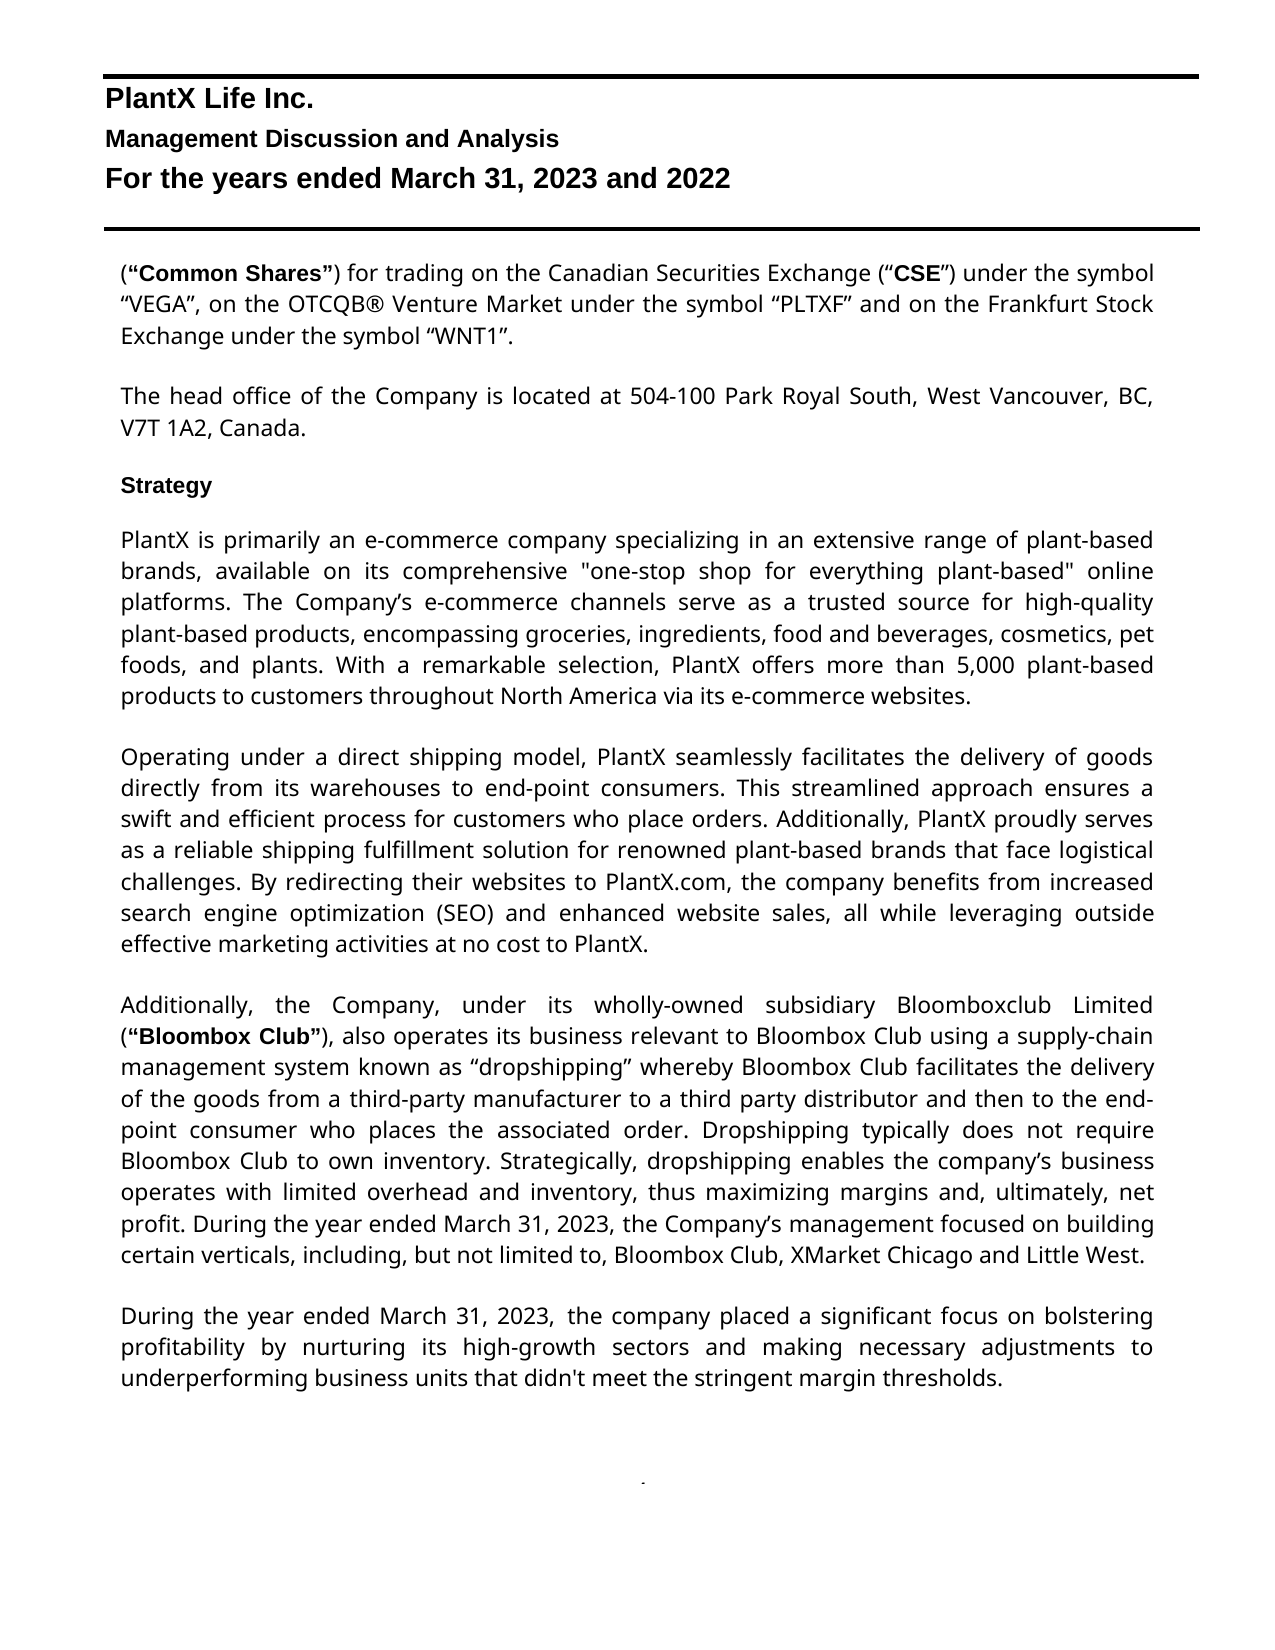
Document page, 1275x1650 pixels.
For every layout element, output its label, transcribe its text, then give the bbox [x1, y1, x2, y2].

subtitle Strategy [120, 472, 1169, 499]
text (“Common Shares”) for trading on the Canadian Securities Exchange (“CSE”) under the symbol “VEGA”, on the OTCQB® Venture Market under the symbol “PLTXF” and on the Frankfurt Stock Exchange under the symbol “WNT1”. [120, 257, 1154, 351]
text Additionally, the Company, under its wholly-owned subsidiary Bloomboxclub Limited (“Bloombox Club”), also operates its business relevant to Bloombox Club using a supply-chain management system known as “dropshipping” whereby Bloombox Club facilitates the delivery of the goods from a third-party manufacturer to a third party distributor and then to the end-point consumer who places the associated order. Dropshipping typically does not require Bloombox Club to own inventory. Strategically, dropshipping enables the company’s business operates with limited overhead and inventory, thus maximizing margins and, ultimately, net profit. During the year ended March 31, 2023, the Company’s management focused on building certain verticals, including, but not limited to, Bloombox Club, XMarket Chicago and Little West. [120, 989, 1155, 1270]
text Operating under a direct shipping model, PlantX seamlessly facilitates the delivery of goods directly from its warehouses to end-point consumers. This streamlined approach ensures a swift and efficient process for customers who place orders. Additionally, PlantX proudly serves as a reliable shipping fulfillment solution for renowned plant-based brands that face logistical challenges. By redirecting their websites to PlantX.com, the company benefits from increased search engine optimization (SEO) and enhanced website sales, all while leveraging outside effective marketing activities at no cost to PlantX. [120, 741, 1154, 959]
text PlantX is primarily an e-commerce company specializing in an extensive range of plant-based brands, available on its comprehensive "one-stop shop for everything plant-based" online platforms. The Company’s e-commerce channels serve as a trusted source for high-quality plant-based products, encompassing groceries, ingredients, food and beverages, cosmetics, pet foods, and plants. With a remarkable selection, PlantX offers more than 5,000 plant-based products to customers throughout North America via its e-commerce websites. [120, 524, 1155, 711]
text The head office of the Company is located at 504-100 Park Royal South, West Vancouver, BC, V7T 1A2, Canada. [120, 380, 1155, 443]
text During the year ended March 31, 2023, the company placed a significant focus on bolstering profitability by nurturing its high-growth sectors and making necessary adjustments to underperforming business units that didn't meet the stringent margin thresholds. [120, 1300, 1154, 1393]
